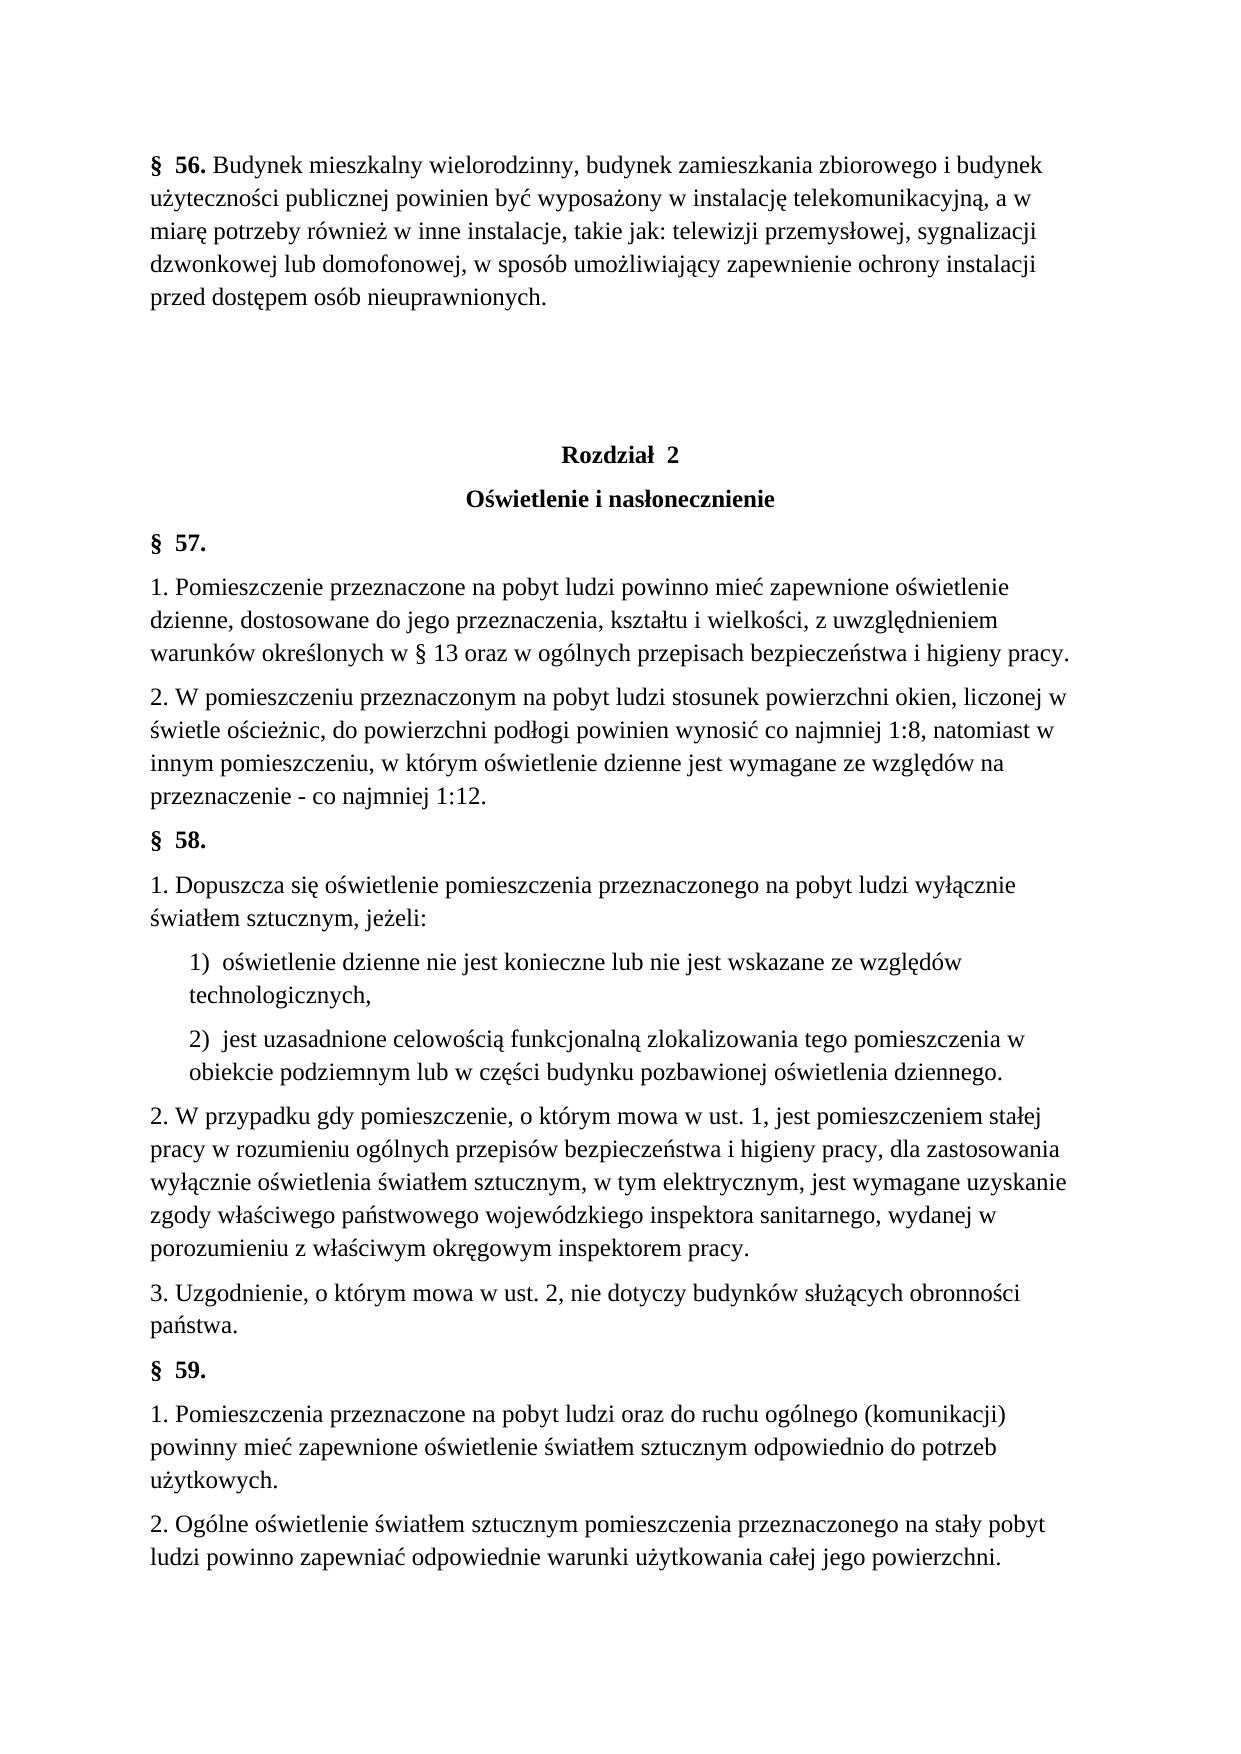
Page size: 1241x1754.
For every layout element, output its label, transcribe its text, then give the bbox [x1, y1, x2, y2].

text § 56. Budynek mieszkalny wielorodzinny, budynek zamieszkania zbiorowego i budynek użyteczności publicznej powinien być wyposażony w instalację telekomunikacyjną, a w miarę potrzeby również w inne instalacje, takie jak: telewizji przemysłowej, sygnalizacji dzwonkowej lub domofonowej, w sposób umożliwiający zapewnienie ochrony instalacji przed dostępem osób nieuprawnionych. [150, 150, 1090, 311]
text 1) oświetlenie dzienne nie jest konieczne lub nie jest wskazane ze względów technologicznych, [189, 947, 1090, 1009]
text § 57. [150, 528, 1090, 557]
text 2) jest uzasadnione celowością funkcjonalną zlokalizowania tego pomieszczenia w obiekcie podziemnym lub w części budynku pozbawionej oświetlenia dziennego. [189, 1024, 1090, 1086]
text 1. Pomieszczenia przeznaczone na pobyt ludzi oraz do ruchu ogólnego (komunikacji) powinny mieć zapewnione oświetlenie światłem sztucznym odpowiednio do potrzeb użytkowych. [150, 1399, 1090, 1494]
text § 58. [150, 826, 1090, 854]
text Oświetlenie i nasłonecznienie [150, 484, 1090, 513]
text 2. W przypadku gdy pomieszczenie, o którym mowa w ust. 1, jest pomieszczeniem stałej pracy w rozumieniu ogólnych przepisów bezpieczeństwa i higieny pracy, dla zastosowania wyłącznie oświetlenia światłem sztucznym, w tym elektrycznym, jest wymagane uzyskanie zgody właściwego państwowego wojewódzkiego inspektora sanitarnego, wydanej w porozumieniu z właściwym okręgowym inspektorem pracy. [150, 1101, 1090, 1262]
text 3. Uzgodnienie, o którym mowa w ust. 2, nie dotyczy budynków służących obronności państwa. [150, 1278, 1090, 1339]
text 1. Pomieszczenie przeznaczone na pobyt ludzi powinno mieć zapewnione oświetlenie dzienne, dostosowane do jego przeznaczenia, kształtu i wielkości, z uwzględnieniem warunków określonych w § 13 oraz w ogólnych przepisach bezpieczeństwa i higieny pracy. [150, 572, 1090, 667]
text § 59. [150, 1355, 1090, 1383]
text 2. Ogólne oświetlenie światłem sztucznym pomieszczenia przeznaczonego na stały pobyt ludzi powinno zapewniać odpowiednie warunki użytkowania całej jego powierzchni. [150, 1509, 1090, 1571]
text Rozdział 2 [150, 440, 1090, 469]
text 1. Dopuszcza się oświetlenie pomieszczenia przeznaczonego na pobyt ludzi wyłącznie światłem sztucznym, jeżeli: [150, 870, 1090, 932]
text 2. W pomieszczeniu przeznaczonym na pobyt ludzi stosunek powierzchni okien, liczonej w świetle ościeżnic, do powierzchni podłogi powinien wynosić co najmniej 1:8, natomiast w innym pomieszczeniu, w którym oświetlenie dzienne jest wymagane ze względów na przeznaczenie - co najmniej 1:12. [150, 682, 1090, 810]
